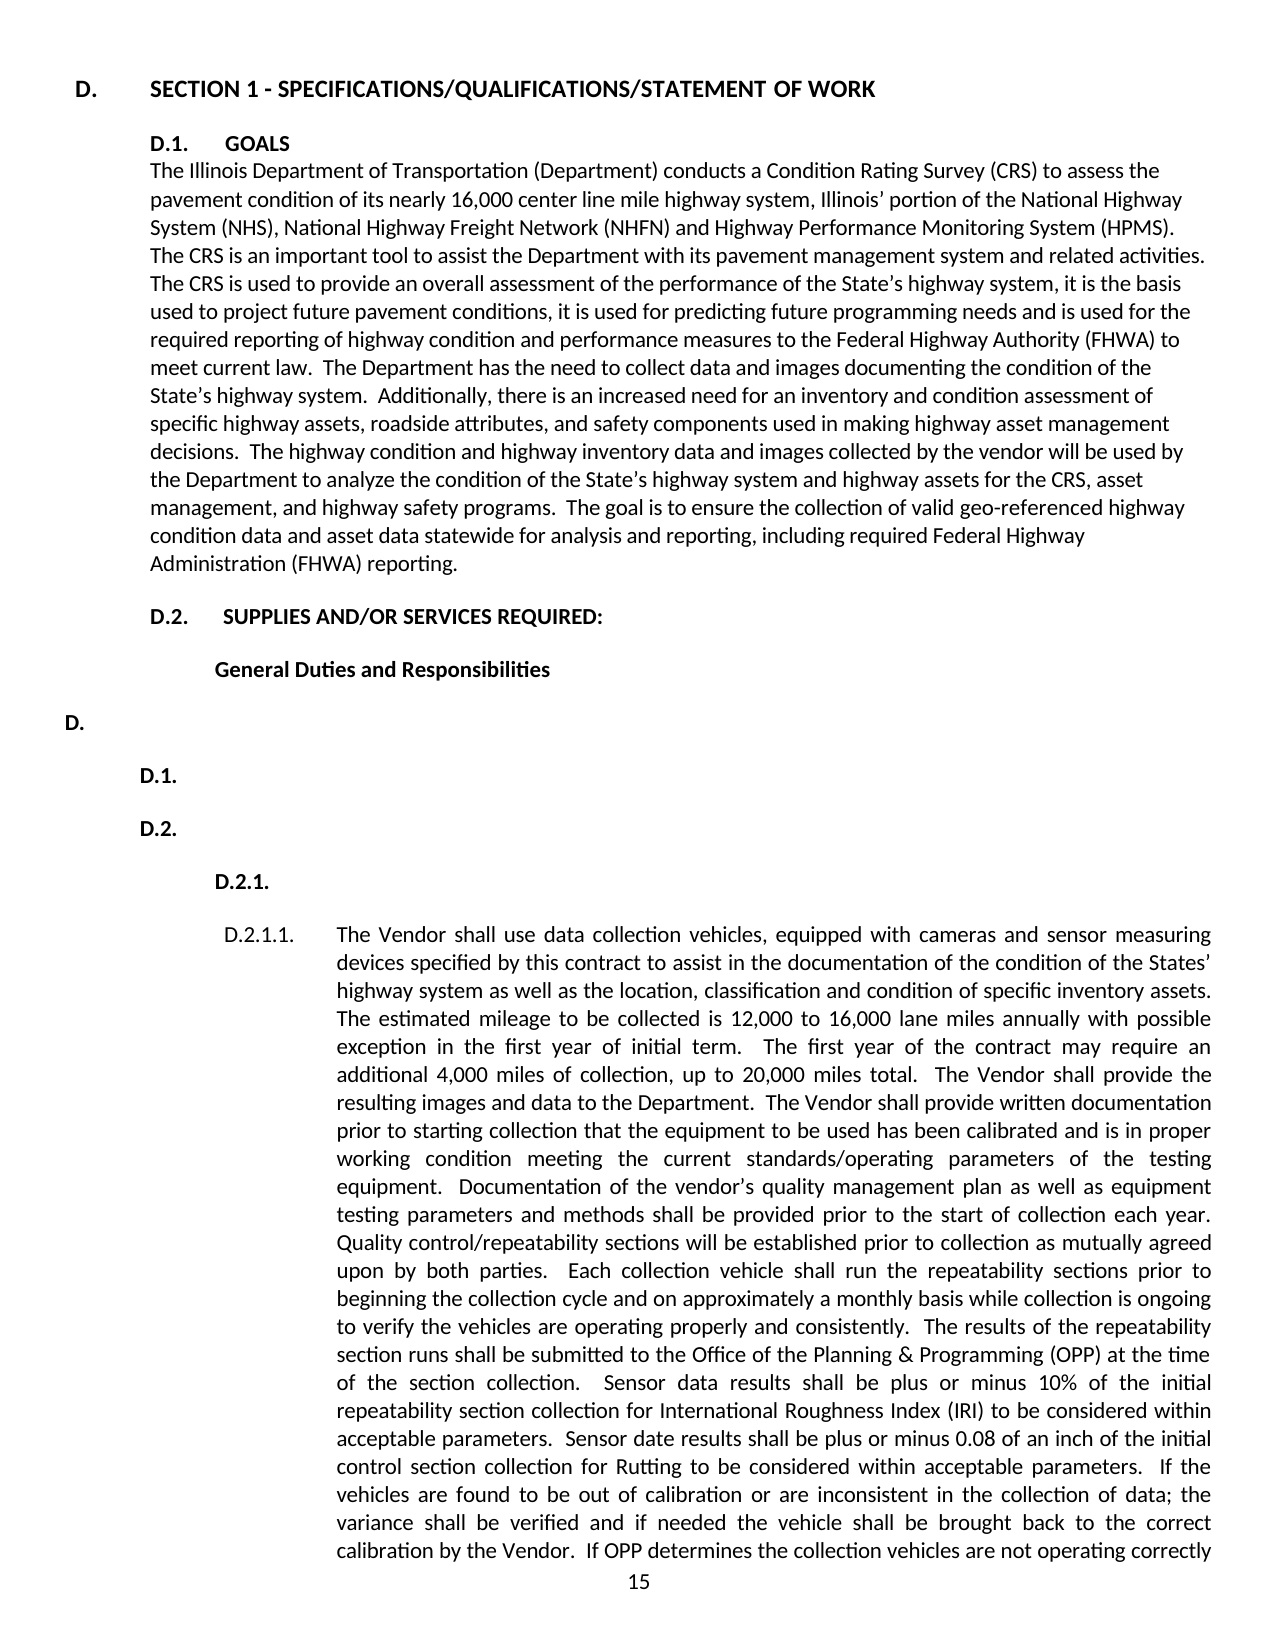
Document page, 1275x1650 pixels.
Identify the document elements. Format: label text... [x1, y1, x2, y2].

text D. SECTION 1 - SPECIFICATIONS/QUALIFICATIONS/STATEMENT OF WORK [75, 73, 1214, 104]
text General Duties and Responsibilities [214, 655, 1212, 683]
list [224, 920, 1212, 1564]
text D.1. GOALS [150, 129, 1214, 157]
text D.2. SUPPLIES AND/OR SERVICES REQUIRED: [150, 602, 1214, 630]
